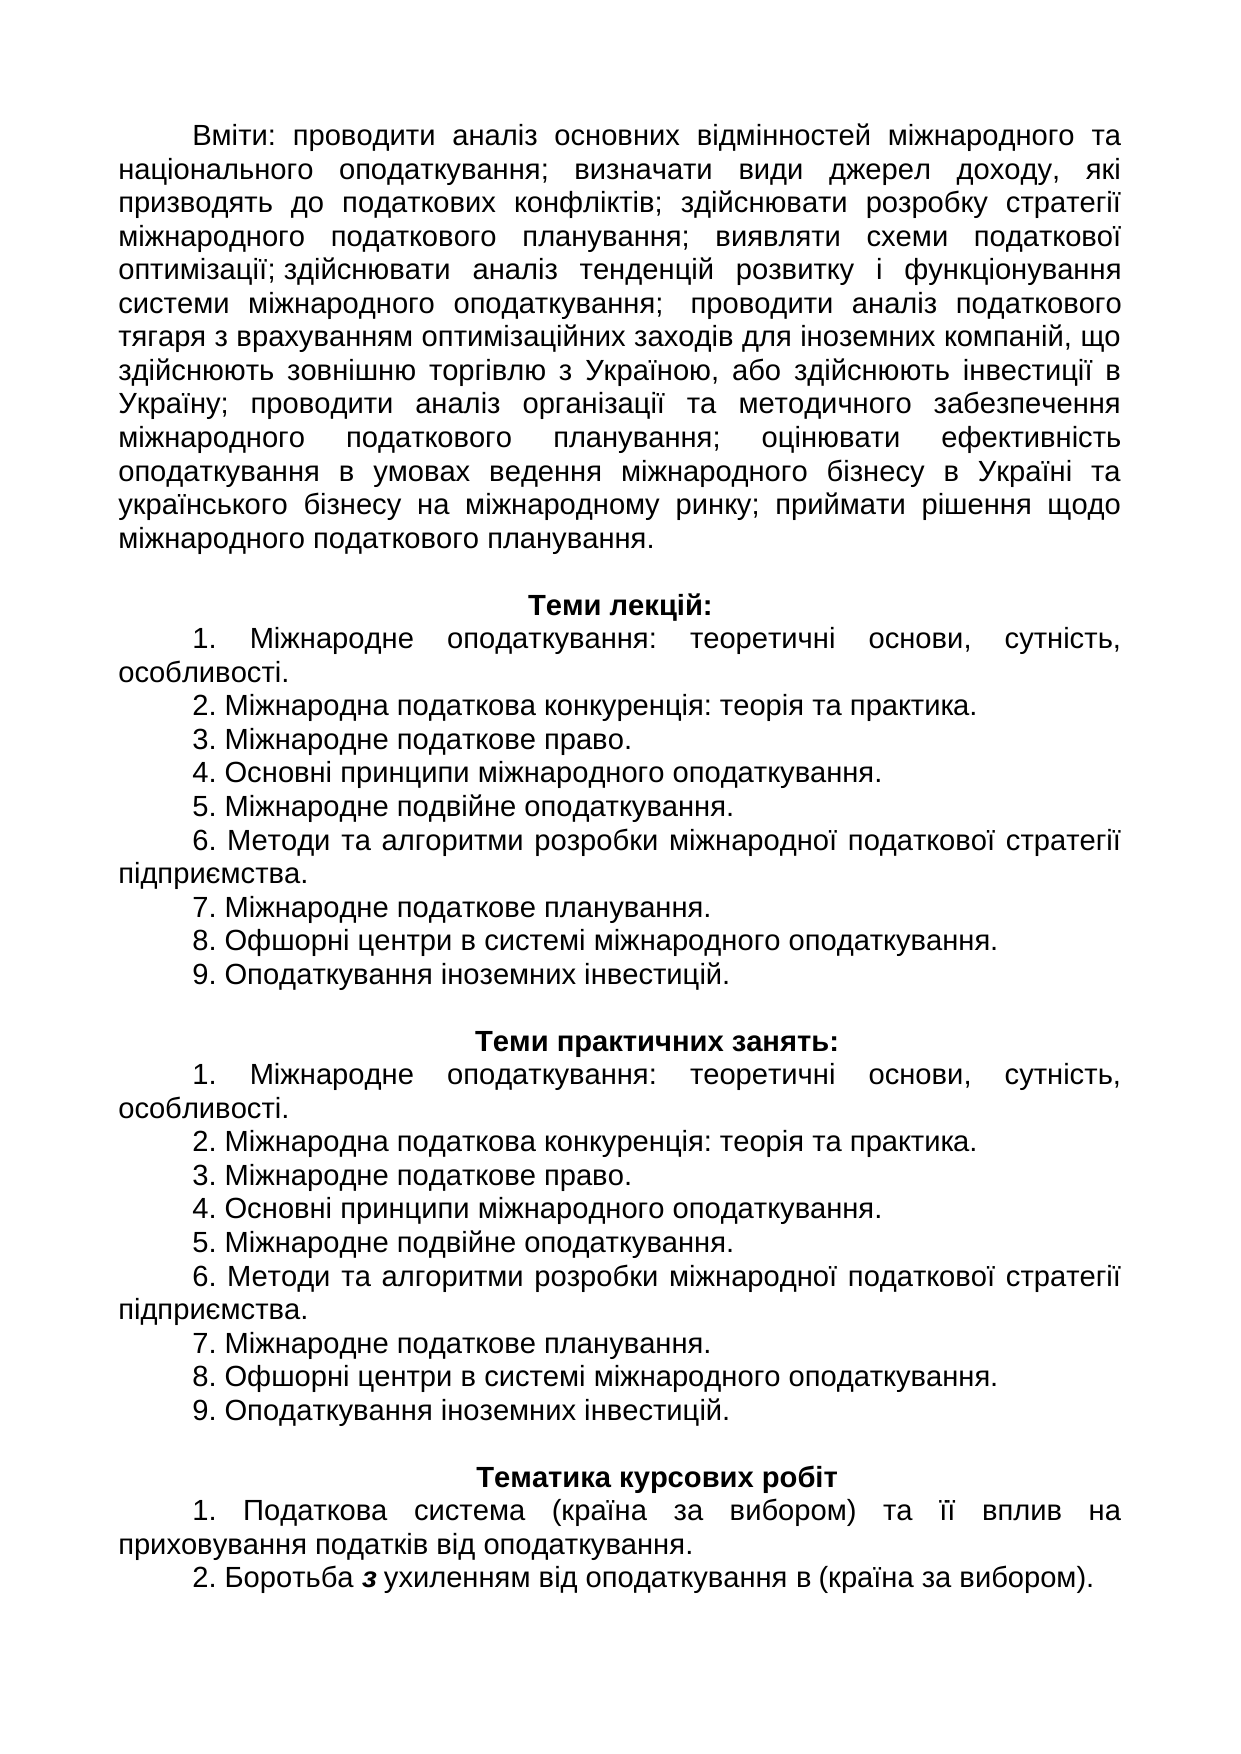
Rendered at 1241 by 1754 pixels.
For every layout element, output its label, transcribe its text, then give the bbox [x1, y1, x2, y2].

text 2. Міжнародна податкова конкуренція: теорія та практика. [118, 688, 1122, 722]
text 2. Боротьба з ухиленням від оподаткування в (країна за вибором). [118, 1560, 1122, 1594]
text 1. Міжнародне оподаткування: теоретичні основи, сутність, особливості. [118, 1057, 1122, 1124]
text 1. Податкова система (країна за вибором) та її вплив на приховування податків від оподаткування. [118, 1493, 1122, 1560]
text 2. Міжнародна податкова конкуренція: теорія та практика. [118, 1124, 1122, 1158]
text Вміти: проводити аналіз основних відмінностей міжнародного та національного оподаткування; визначати види джерел доходу, які призводять до податкових конфліктів; здійснювати розробку стратегії міжнародного податкового планування; виявляти схеми податкової оптимізації; здійснювати аналіз тенденцій розвитку і функціонування системи міжнародного оподаткування; проводити аналіз податкового тягаря з врахуванням оптимізаційних заходів для іноземних компаній, що здійснюють зовнішню торгівлю з Україною, або здійснюють інвестиції в Україну; проводити аналіз організації та методичного забезпечення міжнародного податкового планування; оцінювати ефективність оподаткування в умовах ведення міжнародного бізнесу в Україні та українського бізнесу на міжнародному ринку; приймати рішення щодо міжнародного податкового планування. [118, 118, 1122, 554]
text 9. Оподаткування іноземних інвестицій. [118, 1393, 1122, 1426]
text Тематика курсових робіт [118, 1460, 1122, 1493]
text 8. Офшорні центри в системі міжнародного оподаткування. [118, 923, 1122, 957]
text 5. Міжнародне подвійне оподаткування. [118, 789, 1122, 822]
text 4. Основні принципи міжнародного оподаткування. [118, 1191, 1122, 1225]
text Теми лекцій: [118, 588, 1122, 621]
text 3. Міжнародне податкове право. [118, 722, 1122, 755]
text 5. Міжнародне подвійне оподаткування. [118, 1225, 1122, 1258]
text 3. Міжнародне податкове право. [118, 1158, 1122, 1191]
text 7. Міжнародне податкове планування. [118, 1326, 1122, 1359]
text 9. Оподаткування іноземних інвестицій. [118, 957, 1122, 990]
text Теми практичних занять: [118, 1024, 1122, 1057]
text 6. Методи та алгоритми розробки міжнародної податкової стратегії підприємства. [118, 822, 1122, 889]
text 4. Основні принципи міжнародного оподаткування. [118, 755, 1122, 789]
text 7. Міжнародне податкове планування. [118, 889, 1122, 923]
text 6. Методи та алгоритми розробки міжнародної податкової стратегії підприємства. [118, 1258, 1122, 1326]
text 1. Міжнародне оподаткування: теоретичні основи, сутність, особливості. [118, 621, 1122, 688]
text 8. Офшорні центри в системі міжнародного оподаткування. [118, 1359, 1122, 1393]
